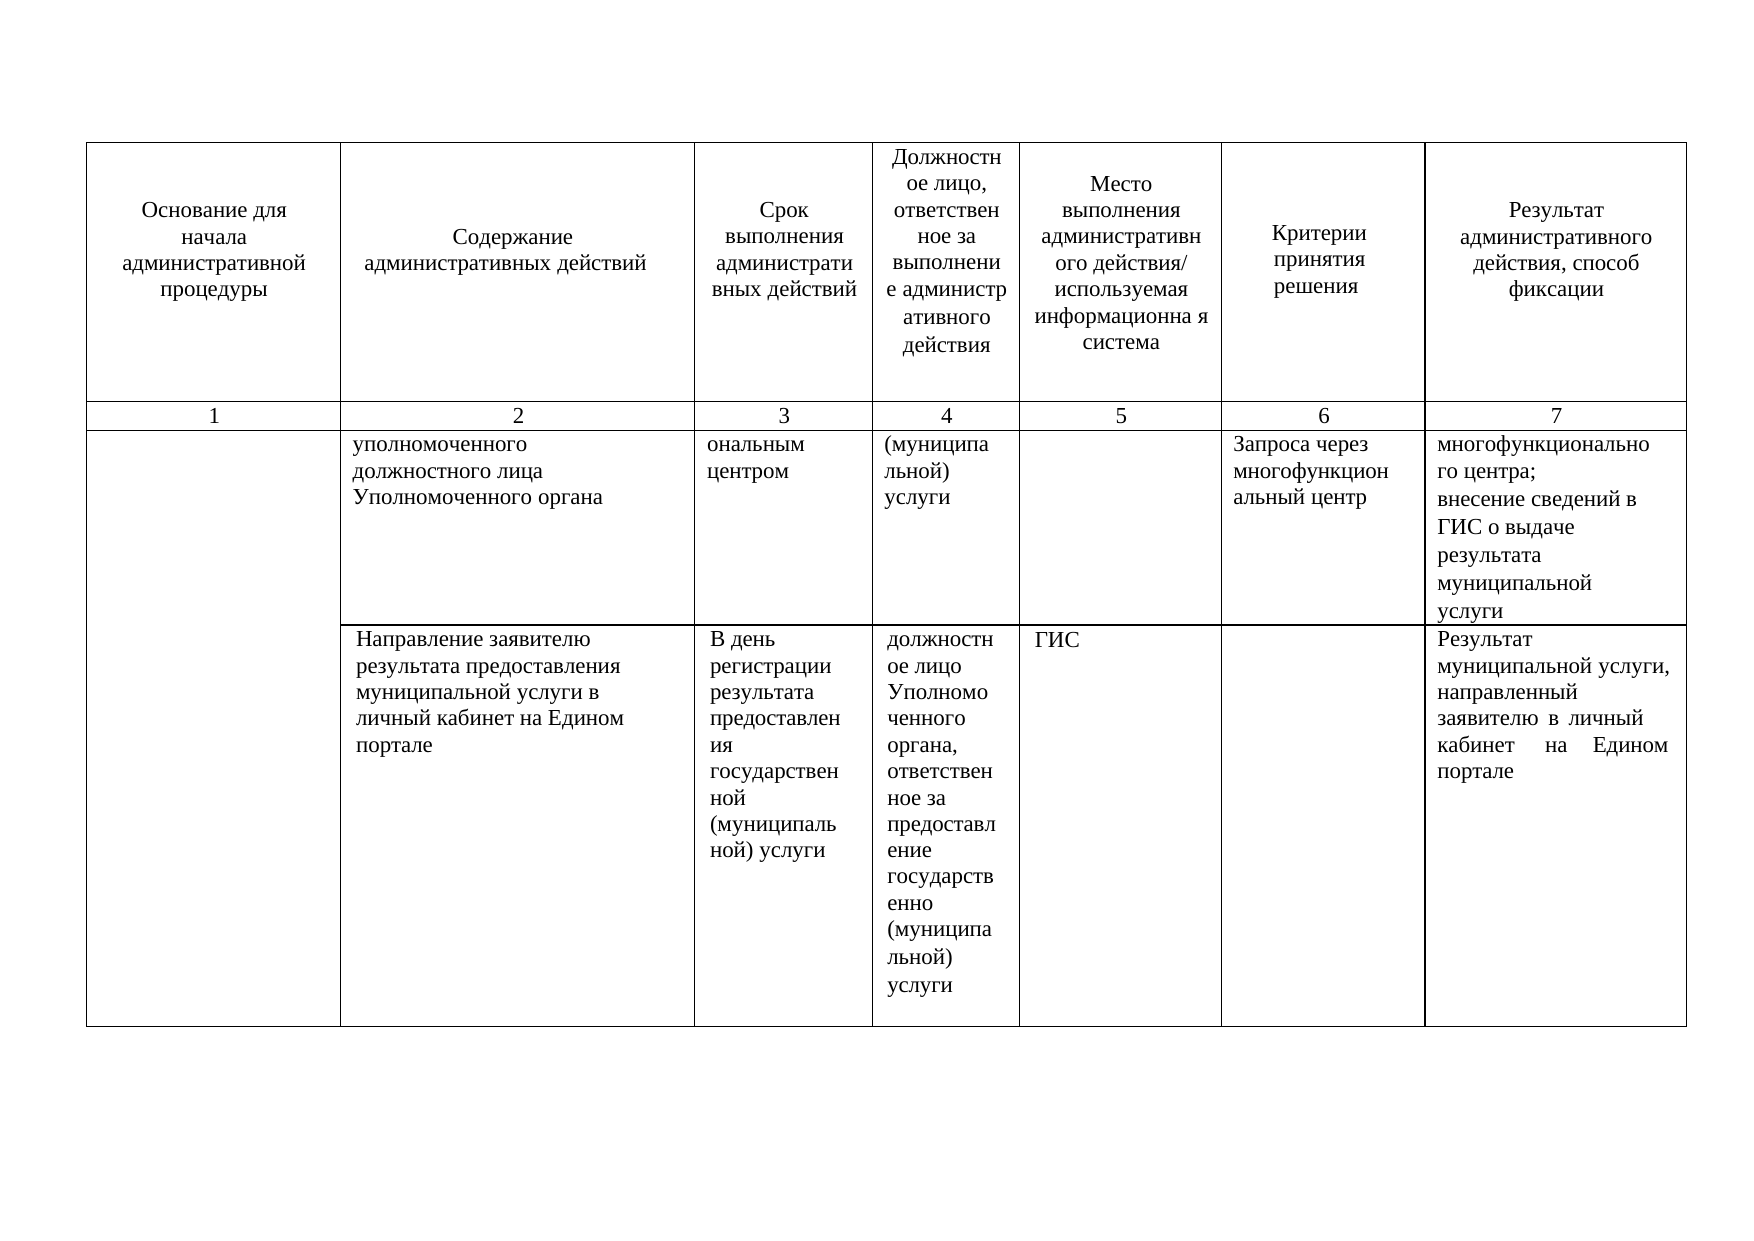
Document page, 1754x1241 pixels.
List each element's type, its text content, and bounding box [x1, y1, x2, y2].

table_cell (муниципа льной) услуги [873, 431, 1019, 624]
table_header Место выполнения административн ого действия/ используемая информационна я система [1020, 143, 1221, 401]
table_cell [1020, 431, 1221, 624]
table_cell В день регистрации результата предоставлен ия государствен ной (муниципаль ной) услуги [695, 626, 872, 1026]
table_cell Направление заявителю результата предоставления муниципальной услуги в личный кабинет на Едином портале [341, 626, 694, 1026]
table_header Содержание административных действий [341, 143, 694, 401]
table_cell 1 [87, 402, 340, 429]
table_header Критерии принятия решения [1222, 143, 1424, 401]
table_header Должностн ое лицо, ответствен ное за выполнени е администр ативного действия [873, 143, 1019, 401]
table_header Результат административного действия, способ фиксации [1426, 143, 1686, 401]
table_cell должностн ое лицо Уполномо ченного органа, ответствен ное за предоставл ение государств енно (муниципа льной) услуги [873, 626, 1019, 1026]
table_header Основание для начала административной процедуры [87, 143, 340, 401]
table_cell 4 [873, 402, 1019, 429]
table_cell Результат муниципальной услуги, направленный заявителю в личный кабинет на Едином портале [1426, 626, 1686, 1026]
table_cell ональным центром [695, 431, 872, 624]
table_cell многофункционально го центра; внесение сведений в ГИС о выдаче результата муниципальной услуги [1426, 431, 1686, 624]
table_cell 5 [1020, 402, 1221, 429]
table_header Срок выполнения администрати вных действий [695, 143, 872, 401]
table_cell ГИС [1020, 626, 1221, 1026]
table_cell 3 [695, 402, 872, 429]
table_cell 2 [341, 402, 694, 429]
table_cell 7 [1426, 402, 1686, 429]
table_cell [1222, 626, 1424, 1026]
table_cell Запроса через многофункцион альный центр [1222, 431, 1424, 624]
table_cell уполномоченного должностного лица Уполномоченного органа [341, 431, 694, 624]
table_cell 6 [1222, 402, 1424, 429]
table_cell [87, 431, 340, 1026]
